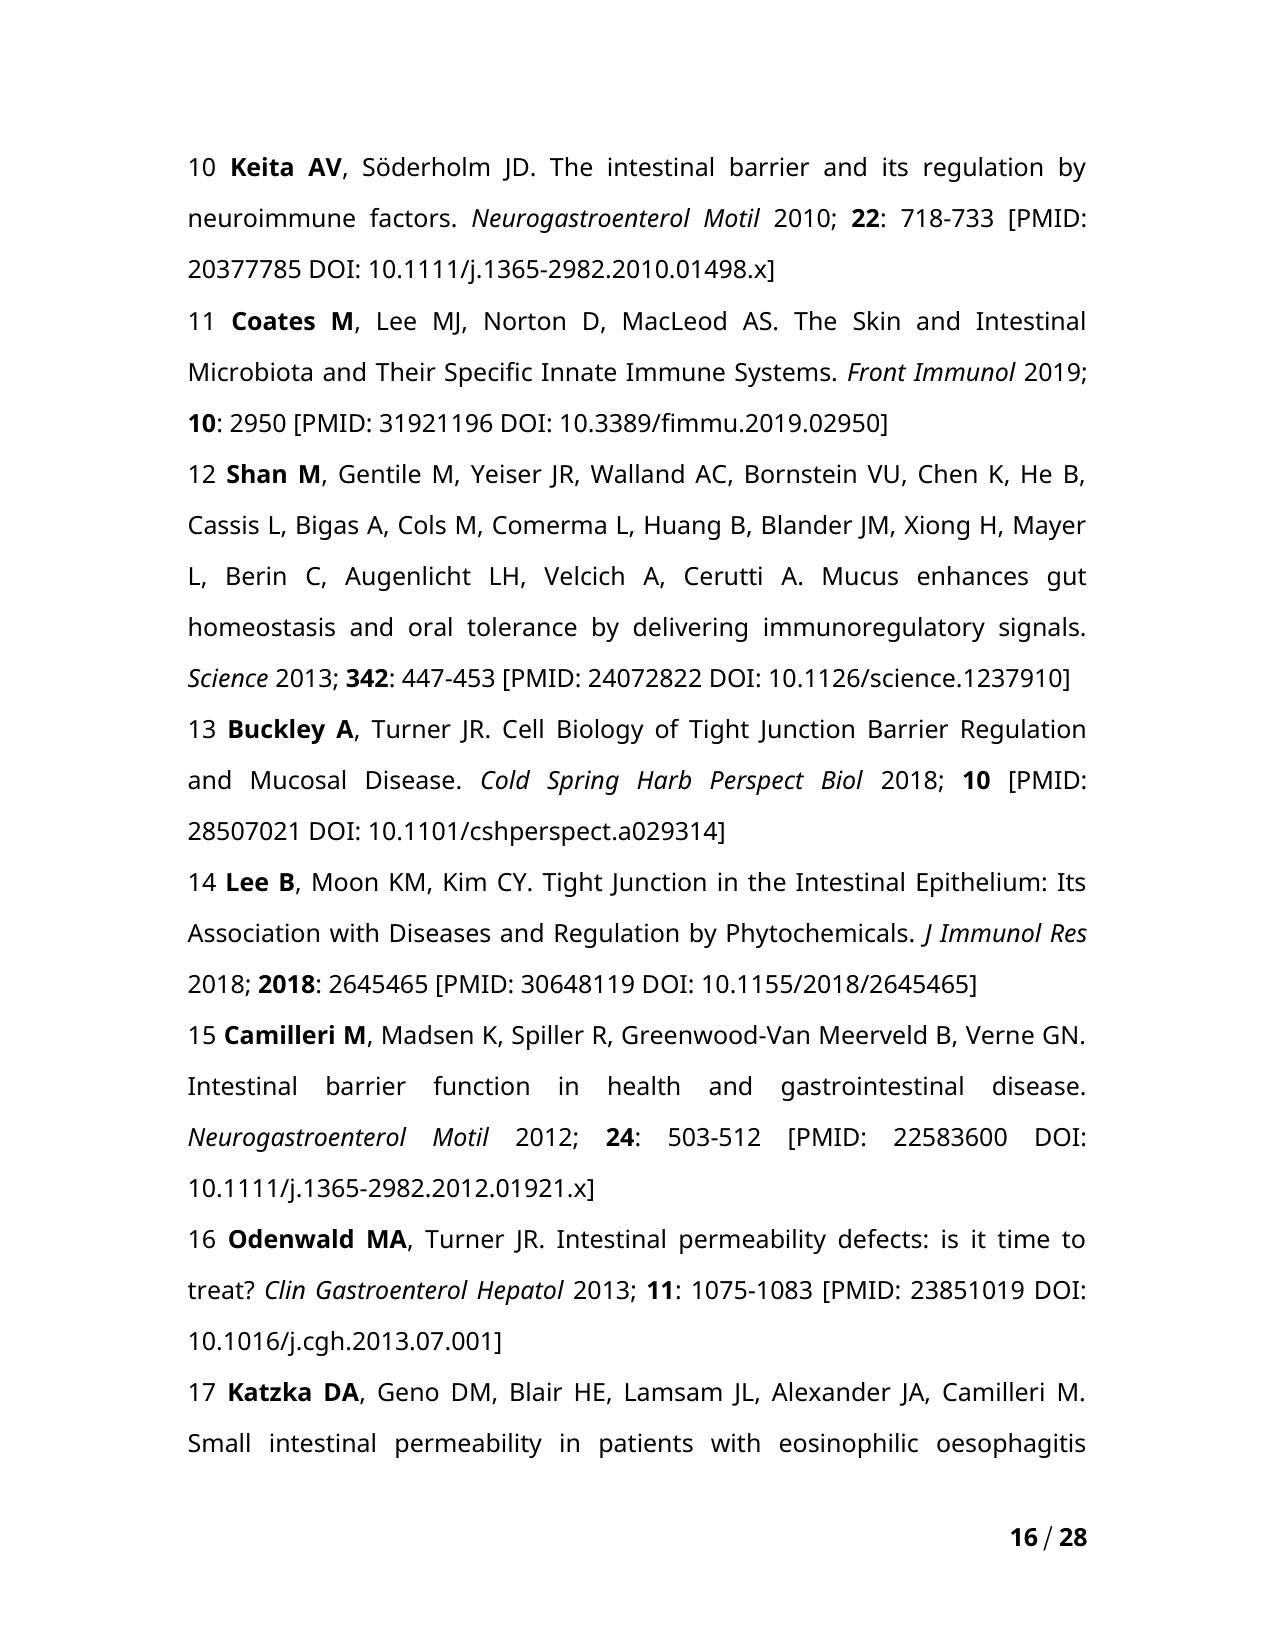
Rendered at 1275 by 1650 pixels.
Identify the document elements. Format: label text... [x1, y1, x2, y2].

text 12 Shan M, Gentile M, Yeiser JR, Walland AC, Bornstein VU, Chen K, He B, Cassis L, Bigas A, Cols M, Comerma L, Huang B, Blander JM, Xiong H, Mayer L, Berin C, Augenlicht LH, Velcich A, Cerutti A. Mucus enhances gut homeostasis and oral tolerance by delivering immunoregulatory signals. Science 2013; 342: 447-453 [PMID: 24072822 DOI: 10.1126/science.1237910] [187, 456, 1087, 694]
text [187, 1375, 1087, 1460]
text 14 Lee B, Moon KM, Kim CY. Tight Junction in the Intestinal Epithelium: Its Association with Diseases and Regulation by Phytochemicals. J Immunol Res 2018; 2018: 2645465 [PMID: 30648119 DOI: 10.1155/2018/2645465] [187, 864, 1087, 1001]
text 10 Keita AV, Söderholm JD. The intestinal barrier and its regulation by neuroimmune factors. Neurogastroenterol Motil 2010; 22: 718-733 [PMID: 20377785 DOI: 10.1111/j.1365-2982.2010.01498.x] [187, 150, 1087, 286]
text 15 Camilleri M, Madsen K, Spiller R, Greenwood-Van Meerveld B, Verne GN. Intestinal barrier function in health and gastrointestinal disease. Neurogastroenterol Motil 2012; 24: 503-512 [PMID: 22583600 DOI: 10.1111/j.1365-2982.2012.01921.x] [187, 1018, 1087, 1205]
text 11 Coates M, Lee MJ, Norton D, MacLeod AS. The Skin and Intestinal Microbiota and Their Specific Innate Immune Systems. Front Immunol 2019; 10: 2950 [PMID: 31921196 DOI: 10.3389/fimmu.2019.02950] [187, 303, 1087, 439]
text 13 Buckley A, Turner JR. Cell Biology of Tight Junction Barrier Regulation and Mucosal Disease. Cold Spring Harb Perspect Biol 2018; 10 [PMID: 28507021 DOI: 10.1101/cshperspect.a029314] [187, 711, 1087, 848]
text 16 Odenwald MA, Turner JR. Intestinal permeability defects: is it time to treat? Clin Gastroenterol Hepatol 2013; 11: 1075-1083 [PMID: 23851019 DOI: 10.1016/j.cgh.2013.07.001] [187, 1222, 1087, 1358]
